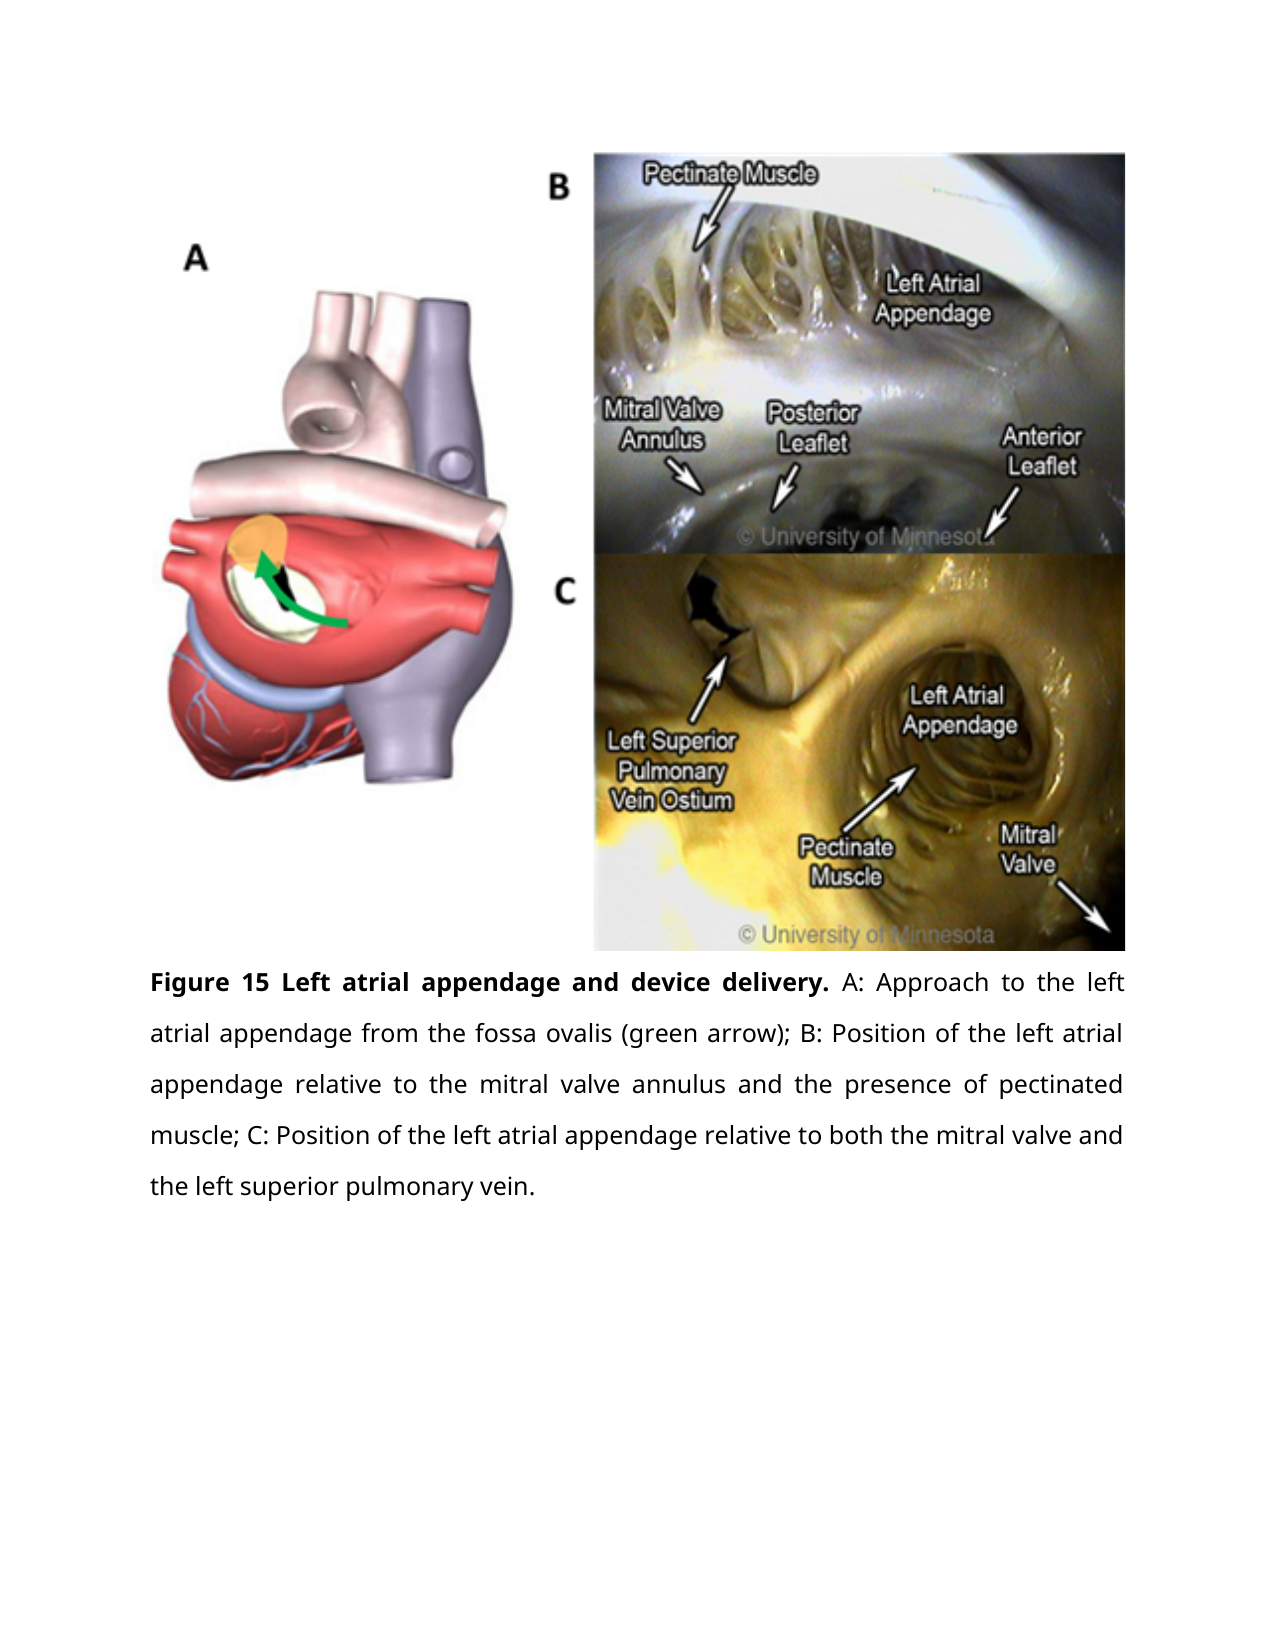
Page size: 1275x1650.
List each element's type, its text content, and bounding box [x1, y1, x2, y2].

picture [150, 150, 1125, 951]
text Figure 15 Left atrial appendage and device delivery. A: Approach to the left atrial appendage from the fossa ovalis (green arrow); B: Position of the left atrial appendage relative to the mitral valve annulus and the presence of pectinated muscle; C: Position of the left atrial appendage relative to both the mitral valve and the left superior pulmonary vein. [150, 964, 1125, 1203]
